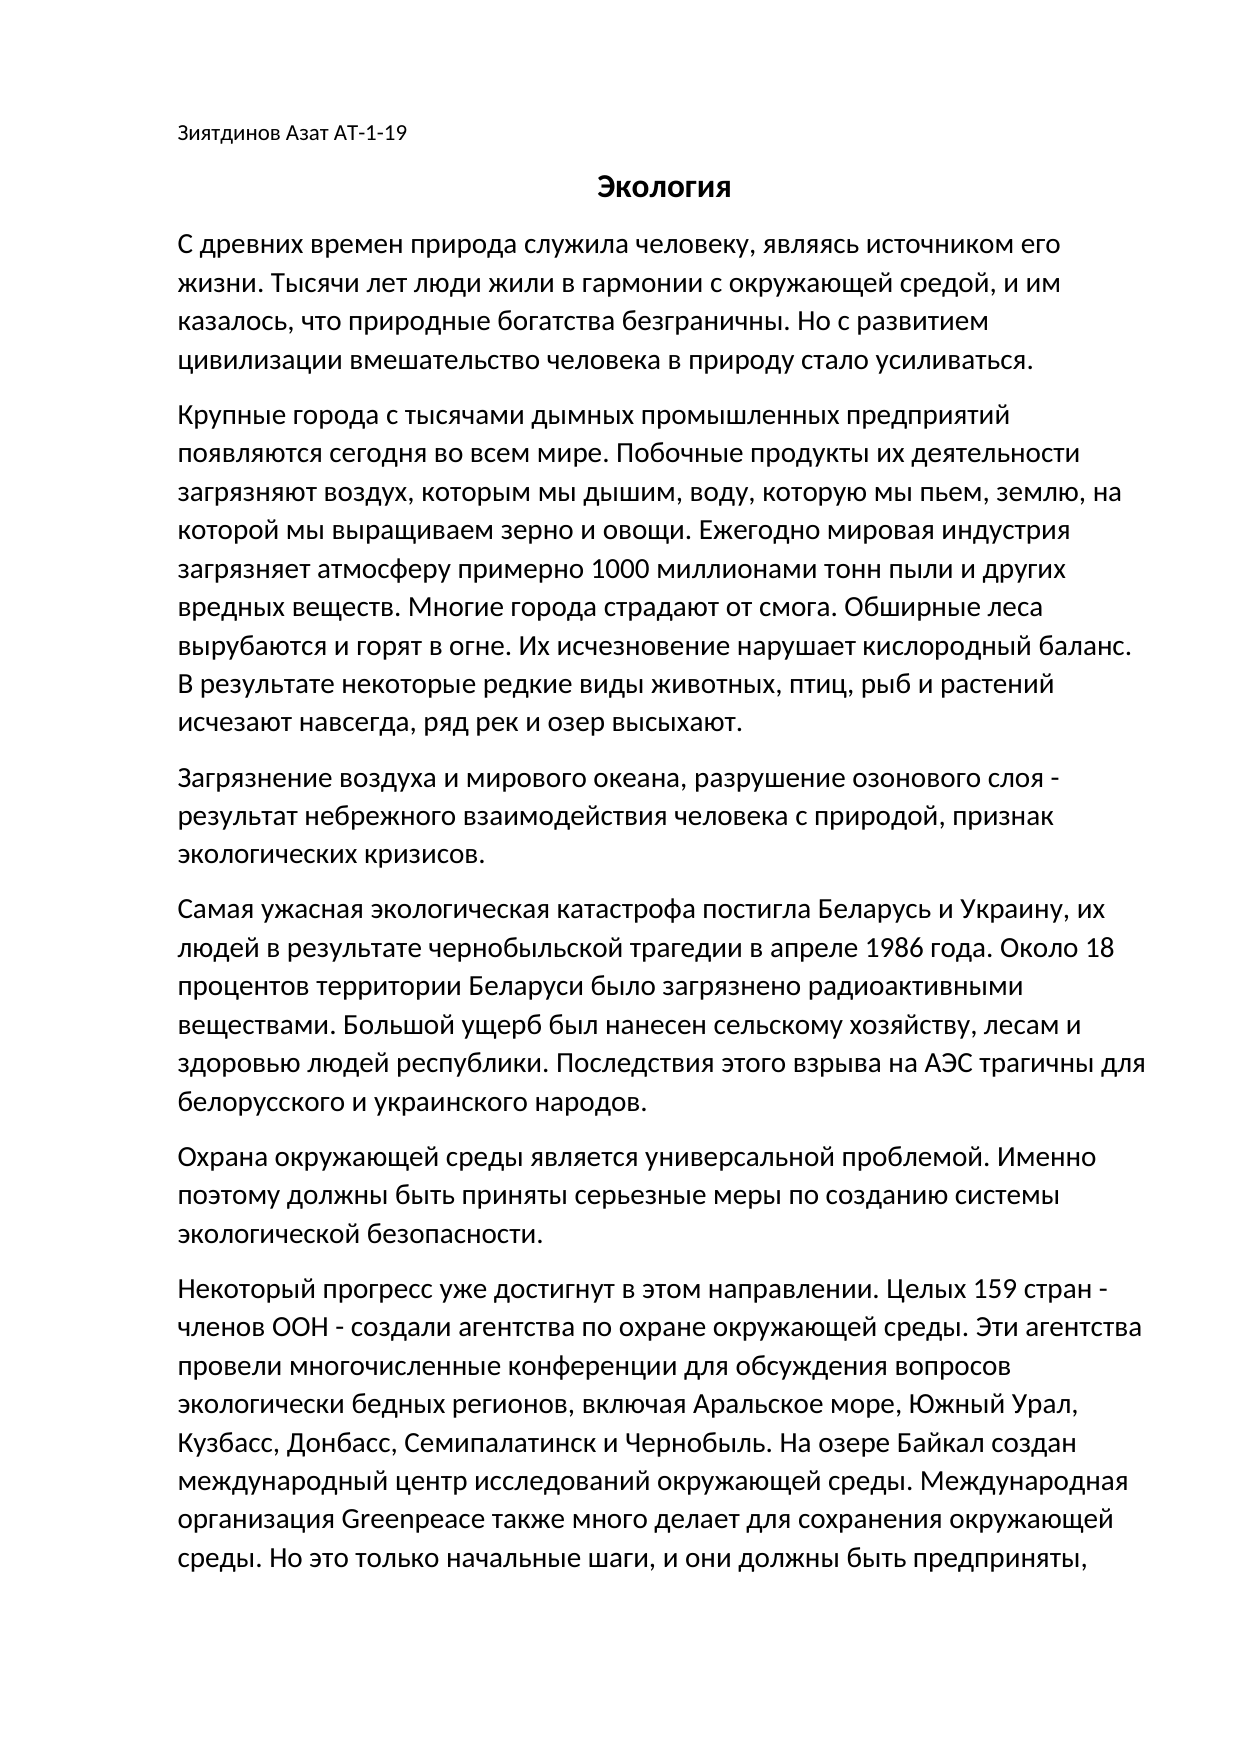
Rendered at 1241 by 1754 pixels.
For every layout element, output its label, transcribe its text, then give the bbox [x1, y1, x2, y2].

text Загрязнение воздуха и мирового океана, разрушение озонового слоя - результат небрежного взаимодействия человека с природой, признак экологических кризисов. [177, 759, 1152, 871]
text Зиятдинов Азат АТ-1-19 [177, 118, 1152, 146]
text Экология [177, 165, 1152, 206]
text Самая ужасная экологическая катастрофа постигла Беларусь и Украину, их людей в результате чернобыльской трагедии в апреле 1986 года. Около 18 процентов территории Беларуси было загрязнено радиоактивными веществами. Большой ущерб был нанесен сельскому хозяйству, лесам и здоровью людей республики. Последствия этого взрыва на АЭС трагичны для белорусского и украинского народов. [177, 891, 1152, 1118]
text С древних времен природа служила человеку, являясь источником его жизни. Тысячи лет люди жили в гармонии с окружающей средой, и им казалось, что природные богатства безграничны. Но с развитием цивилизации вмешательство человека в природу стало усиливаться. [177, 226, 1152, 377]
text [177, 1270, 1152, 1574]
text Крупные города с тысячами дымных промышленных предприятий появляются сегодня во всем мире. Побочные продукты их деятельности загрязняют воздух, которым мы дышим, воду, которую мы пьем, землю, на которой мы выращиваем зерно и овощи. Ежегодно мировая индустрия загрязняет атмосферу примерно 1000 миллионами тонн пыли и других вредных веществ. Многие города страдают от смога. Обширные леса вырубаются и горят в огне. Их исчезновение нарушает кислородный баланс. В результате некоторые редкие виды животных, птиц, рыб и растений исчезают навсегда, ряд рек и озер высыхают. [177, 396, 1152, 739]
text Охрана окружающей среды является универсальной проблемой. Именно поэтому должны быть приняты серьезные меры по созданию системы экологической безопасности. [177, 1138, 1152, 1250]
